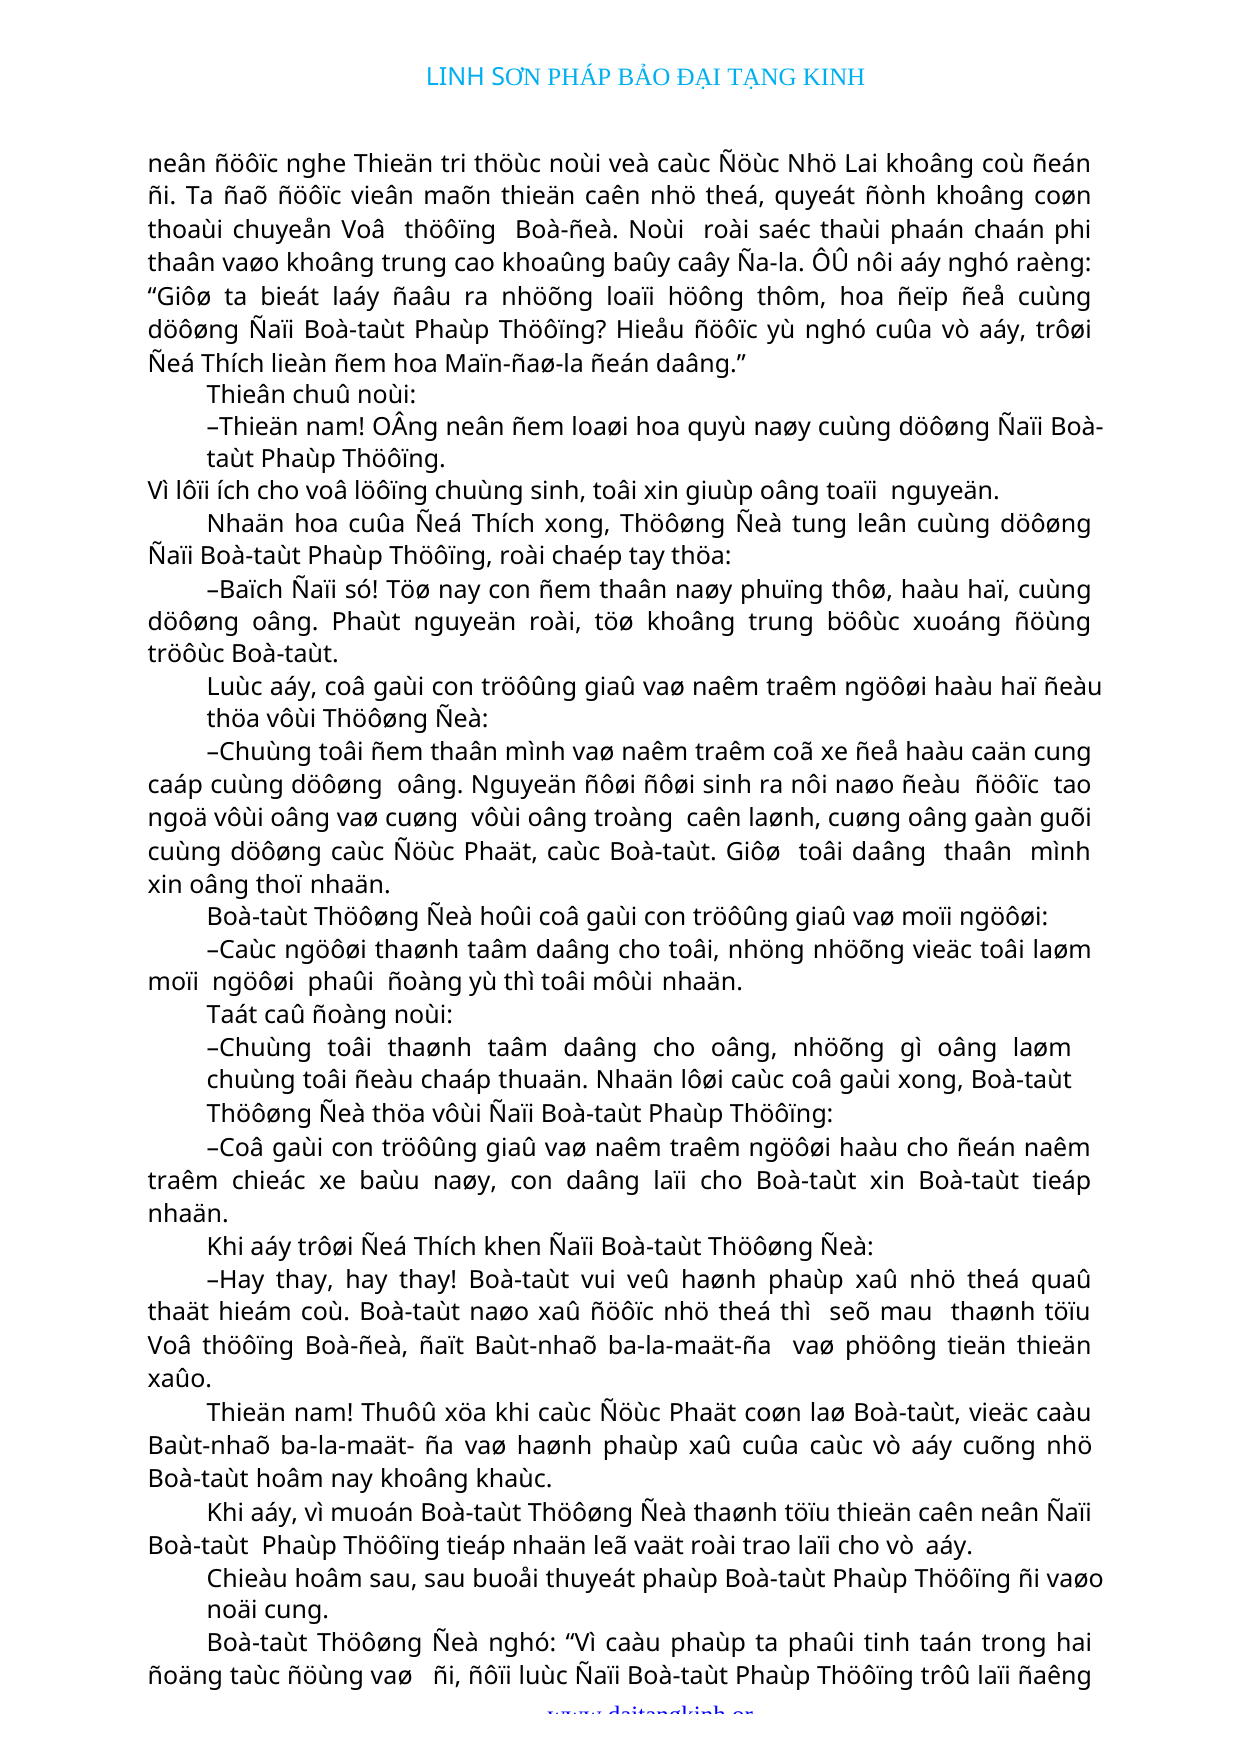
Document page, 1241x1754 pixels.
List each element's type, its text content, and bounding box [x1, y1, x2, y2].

text Khi aáy trôøi Ñeá Thích khen Ñaïi Boà-taùt Thöôøng Ñeà: [206, 1230, 1105, 1261]
text –Caùc ngöôøi thaønh taâm daâng cho toâi, nhöng nhöõng vieäc toâi laøm moïi ngöôøi phaûi ñoàng yù thì toâi môùi nhaän. [147, 932, 1093, 998]
text –Hay thay, hay thay! Boà-taùt vui veû haønh phaùp xaû nhö theá quaû thaät hieám coù. Boà-taùt naøo xaû ñöôïc nhö theá thì seõ mau thaønh töïu Voâ thöôïng Boà-ñeà, ñaït Baùt-nhaõ ba-la-maät-ña vaø phöông tieän thieän xaûo. [147, 1261, 1093, 1395]
text –Baïch Ñaïi só! Töø nay con ñem thaân naøy phuïng thôø, haàu haï, cuùng döôøng oâng. Phaùt nguyeän roài, töø khoâng trung böôùc xuoáng ñöùng tröôùc Boà-taùt. [147, 572, 1093, 670]
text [147, 1625, 1093, 1692]
text –Thieän nam! OÂng neân ñem loaøi hoa quyù naøy cuùng döôøng Ñaïi Boà-taùt Phaùp Thöôïng. [206, 410, 1105, 474]
text Vì lôïi ích cho voâ löôïng chuùng sinh, toâi xin giuùp oâng toaïi nguyeän. [147, 474, 1105, 506]
text neân ñöôïc nghe Thieän tri thöùc noùi veà caùc Ñöùc Nhö Lai khoâng coù ñeán ñi. Ta ñaõ ñöôïc vieân maõn thieän caên nhö theá, quyeát ñònh khoâng coøn thoaùi chuyeån Voâ thöôïng Boà-ñeà. Noùi roài saéc thaùi phaán chaán phi thaân vaøo khoâng trung cao khoaûng baûy caây Ña-la. ÔÛ nôi aáy nghó raèng: “Giôø ta bieát laáy ñaâu ra nhöõng loaïi höông thôm, hoa ñeïp ñeå cuùng döôøng Ñaïi Boà-taùt Phaùp Thöôïng? Hieåu ñöôïc yù nghó cuûa vò aáy, trôøi Ñeá Thích lieàn ñem hoa Maïn-ñaø-la ñeán daâng.” [147, 145, 1093, 379]
text –Chuùng toâi thaønh taâm daâng cho oâng, nhöõng gì oâng laøm chuùng toâi ñeàu chaáp thuaän. Nhaän lôøi caùc coâ gaùi xong, Boà-taùt Thöôøng Ñeà thöa vôùi Ñaïi Boà-taùt Phaùp Thöôïng: [206, 1029, 1072, 1130]
text Taát caû ñoàng noùi: [206, 998, 1105, 1029]
text Thieän nam! Thuôû xöa khi caùc Ñöùc Phaät coøn laø Boà-taùt, vieäc caàu Baùt-nhaõ ba-la-maät- ña vaø haønh phaùp xaû cuûa caùc vò aáy cuõng nhö Boà-taùt hoâm nay khoâng khaùc. [147, 1395, 1093, 1495]
text Nhaän hoa cuûa Ñeá Thích xong, Thöôøng Ñeà tung leân cuùng döôøng Ñaïi Boà-taùt Phaùp Thöôïng, roài chaép tay thöa: [147, 506, 1093, 572]
text –Chuùng toâi ñem thaân mình vaø naêm traêm coã xe ñeå haàu caän cung caáp cuùng döôøng oâng. Nguyeän ñôøi ñôøi sinh ra nôi naøo ñeàu ñöôïc tao ngoä vôùi oâng vaø cuøng vôùi oâng troàng caên laønh, cuøng oâng gaàn guõi cuùng döôøng caùc Ñöùc Phaät, caùc Boà-taùt. Giôø toâi daâng thaân mình xin oâng thoï nhaän. [147, 733, 1093, 901]
text –Coâ gaùi con tröôûng giaû vaø naêm traêm ngöôøi haàu cho ñeán naêm traêm chieác xe baùu naøy, con daâng laïi cho Boà-taùt xin Boà-taùt tieáp nhaän. [147, 1130, 1092, 1230]
text Chieàu hoâm sau, sau buoåi thuyeát phaùp Boà-taùt Phaùp Thöôïng ñi vaøo noäi cung. [206, 1562, 1105, 1625]
text Luùc aáy, coâ gaùi con tröôûng giaû vaø naêm traêm ngöôøi haàu haï ñeàu thöa vôùi Thöôøng Ñeà: [206, 670, 1105, 733]
text Khi aáy, vì muoán Boà-taùt Thöôøng Ñeà thaønh töïu thieän caên neân Ñaïi Boà-taùt Phaùp Thöôïng tieáp nhaän leã vaät roài trao laïi cho vò aáy. [147, 1495, 1093, 1562]
text Thieân chuû noùi: [206, 379, 1105, 410]
text Boà-taùt Thöôøng Ñeà hoûi coâ gaùi con tröôûng giaû vaø moïi ngöôøi: [206, 901, 1105, 932]
